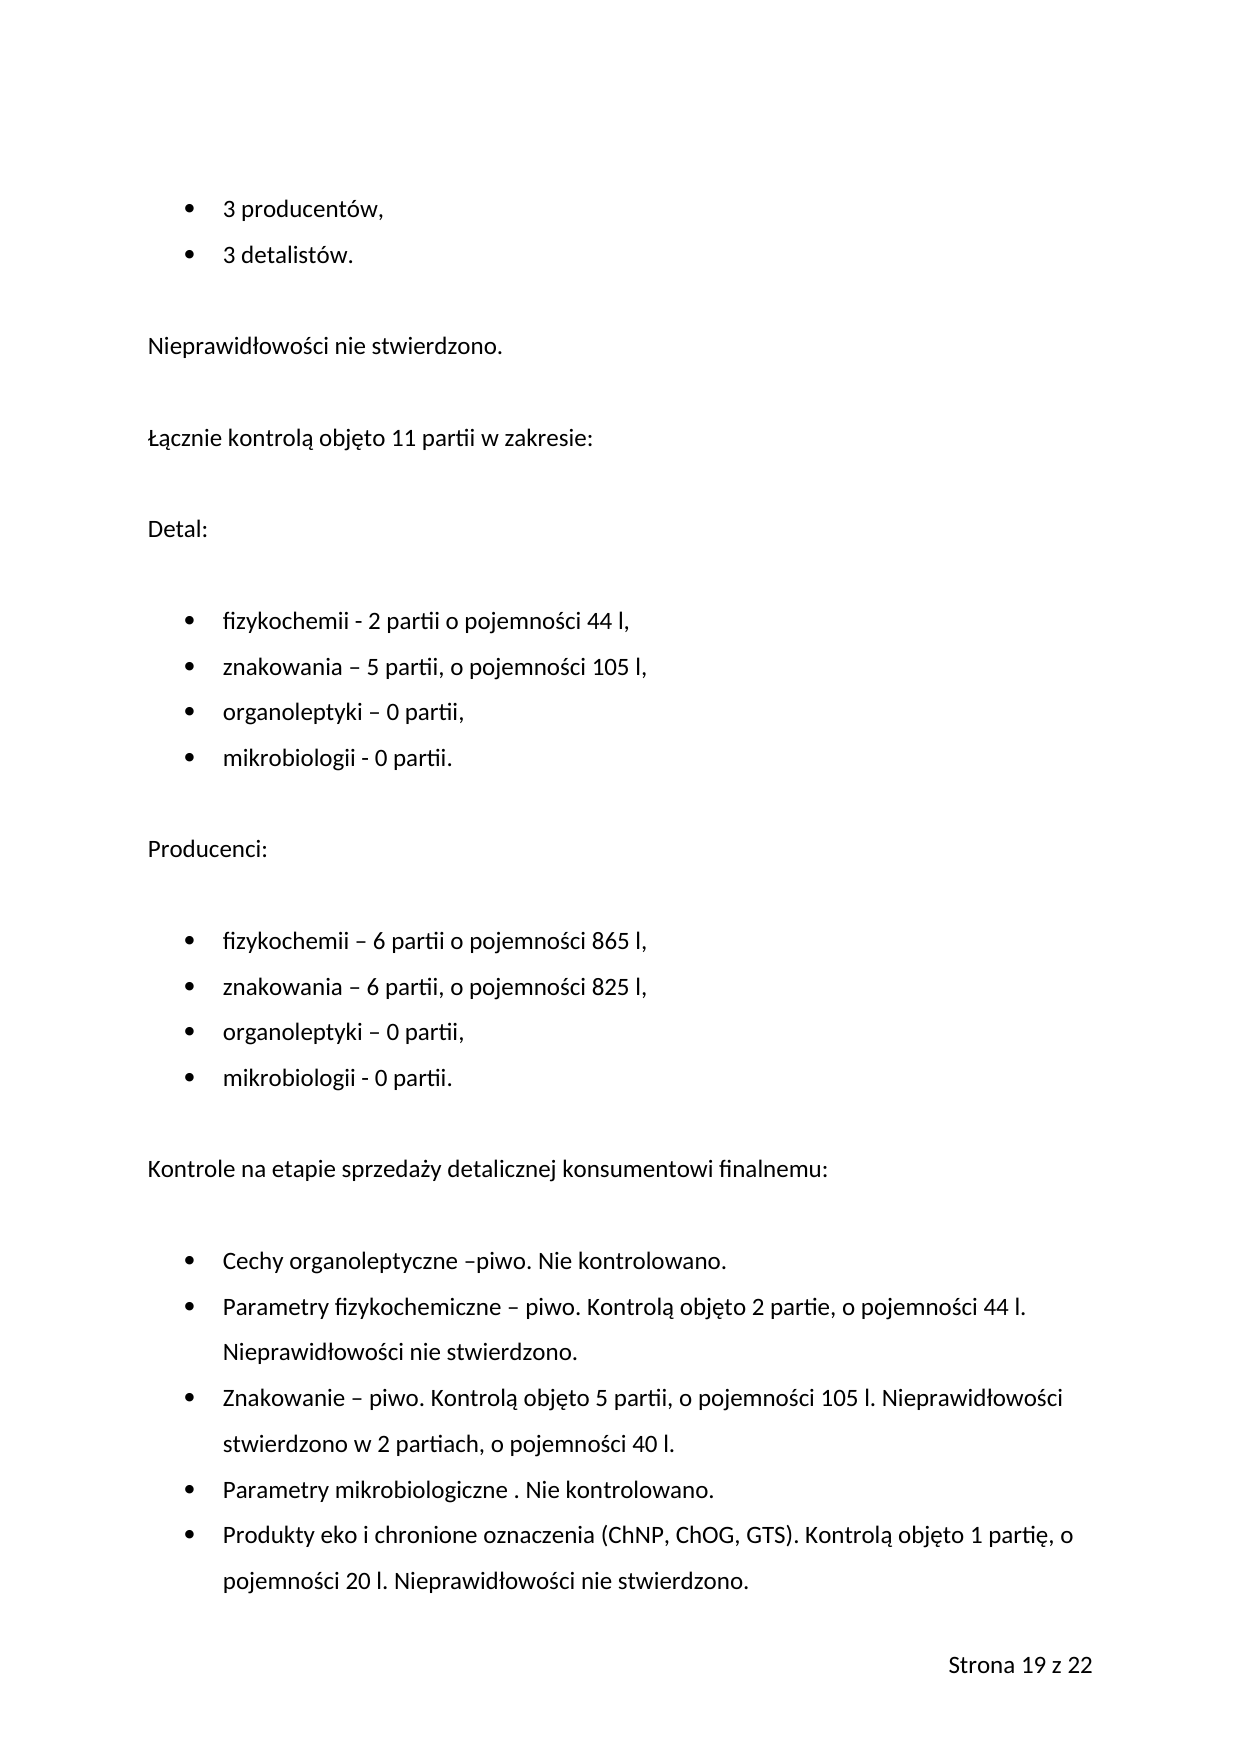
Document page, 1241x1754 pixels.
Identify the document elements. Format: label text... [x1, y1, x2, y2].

list znakowania – 6 partii, o pojemności 825 l, [185, 971, 1093, 1001]
text Nieprawidłowości nie stwierdzono. [148, 331, 1093, 361]
list Cechy organoleptyczne –piwo. Nie kontrolowano. [185, 1245, 1093, 1276]
list mikrobiologii - 0 partii. [185, 1062, 1093, 1093]
list Parametry fizykochemiczne – piwo. Kontrolą objęto 2 partie, o pojemności 44 l. Nieprawidłowości nie stwierdzono. [185, 1291, 1093, 1367]
list 3 producentów, [185, 193, 1093, 224]
text Łącznie kontrolą objęto 11 partii w zakresie: [148, 422, 1093, 452]
text Detal: [148, 513, 1093, 544]
list fizykochemii - 2 partii o pojemności 44 l, [185, 605, 1093, 635]
list znakowania – 5 partii, o pojemności 105 l, [185, 651, 1093, 681]
list fizykochemii – 6 partii o pojemności 865 l, [185, 925, 1093, 956]
text Kontrole na etapie sprzedaży detalicznej konsumentowi finalnemu: [148, 1154, 1093, 1184]
list organoleptyki – 0 partii, [185, 696, 1093, 727]
list 3 detalistów. [185, 239, 1093, 269]
list organoleptyki – 0 partii, [185, 1016, 1093, 1047]
list Parametry mikrobiologiczne . Nie kontrolowano. [185, 1474, 1093, 1504]
list Produkty eko i chronione oznaczenia (ChNP, ChOG, GTS). Kontrolą objęto 1 partię, o pojemności 20 l. Nieprawidłowości nie stwierdzono. [185, 1519, 1093, 1596]
list mikrobiologii - 0 partii. [185, 742, 1093, 773]
text Producenci: [148, 833, 1093, 864]
list Znakowanie – piwo. Kontrolą objęto 5 partii, o pojemności 105 l. Nieprawidłowości stwierdzono w 2 partiach, o pojemności 40 l. [185, 1382, 1093, 1458]
